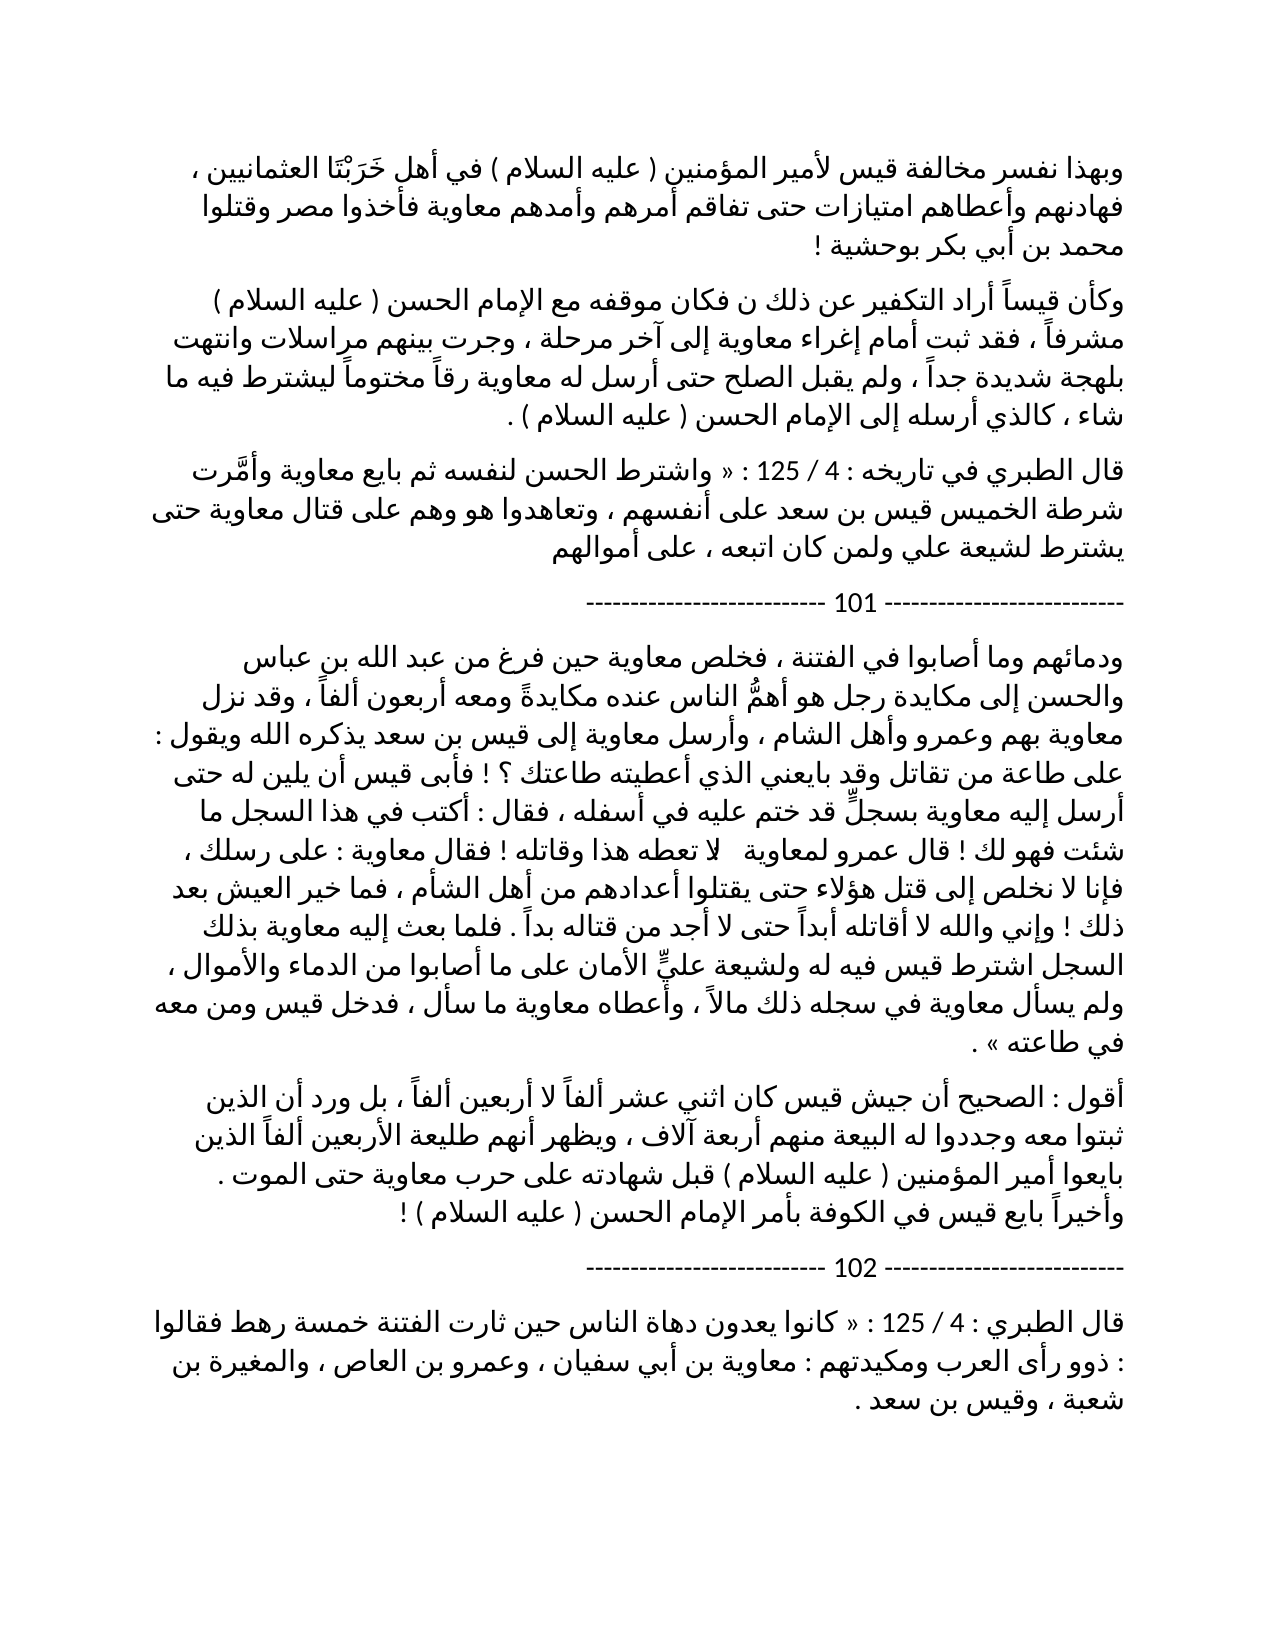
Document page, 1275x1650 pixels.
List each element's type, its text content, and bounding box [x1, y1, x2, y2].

text أقول : الصحيح أن جيش قيس كان اثني عشر ألفاً لا أربعين ألفاً ، بل ورد أن الذين ثبتوا معه وجددوا له البيعة منهم أربعة آلاف ، ويظهر أنهم طليعة الأربعين ألفاً الذين بايعوا أمير المؤمنين ( عليه السلام ) قبل شهادته على حرب معاوية حتى الموت . وأخيراً بايع قيس في الكوفة بأمر الإمام الحسن ( عليه السلام ) ! [150, 1079, 1125, 1230]
text --------------------------- 101 --------------------------- [150, 584, 1125, 620]
text وكأن قيساً أراد التكفير عن ذلك ن فكان موقفه مع الإمام الحسن ( عليه السلام ) مشرفاً ، فقد ثبت أمام إغراء معاوية إلى آخر مرحلة ، وجرت بينهم مراسلات وانتهت بلهجة شديدة جداً ، ولم يقبل الصلح حتى أرسل له معاوية رقاً مختوماً ليشترط فيه ما شاء ، كالذي أرسله إلى الإمام الحسن ( عليه السلام ) . [150, 282, 1125, 433]
text قال الطبري : 4 / 125 : « كانوا يعدون دهاة الناس حين ثارت الفتنة خمسة رهط فقالوا : ذوو رأى العرب ومكيدتهم : معاوية بن أبي سفيان ، وعمرو بن العاص ، والمغيرة بن شعبة ، وقيس بن سعد . [150, 1304, 1125, 1417]
text وبهذا نفسر مخالفة قيس لأمير المؤمنين ( عليه السلام ) في أهل خَرَبْتَا العثمانيين ، فهادنهم وأعطاهم امتيازات حتى تفاقم أمرهم وأمدهم معاوية فأخذوا مصر وقتلوا محمد بن أبي بكر بوحشية ! [150, 150, 1125, 262]
text قال الطبري في تاريخه : 4 / 125 : « واشترط الحسن لنفسه ثم بايع معاوية وأمَّرت شرطة الخميس قيس بن سعد على أنفسهم ، وتعاهدوا هو وهم على قتال معاوية حتى يشترط لشيعة علي ولمن كان اتبعه ، على أموالهم [150, 452, 1125, 565]
text ودمائهم وما أصابوا في الفتنة ، فخلص معاوية حين فرغ من عبد الله بن عباس والحسن إلى مكايدة رجل هو أهمُّ الناس عنده مكايدةً ومعه أربعون ألفاً ، وقد نزل معاوية بهم وعمرو وأهل الشام ، وأرسل معاوية إلى قيس بن سعد يذكره الله ويقول : على طاعة من تقاتل وقد بايعني الذي أعطيته طاعتك ؟ ! فأبى قيس أن يلين له حتى أرسل إليه معاوية بسجلٍّ قد ختم عليه في أسفله ، فقال : أكتب في هذا السجل ما شئت فهو لك ! قال عمرو لمعاوية : لا تعطه هذا وقاتله ! فقال معاوية : على رسلك ، فإنا لا نخلص إلى قتل هؤلاء حتى يقتلوا أعدادهم من أهل الشأم ، فما خير العيش بعد ذلك ! وإني والله لا أقاتله أبداً حتى لا أجد من قتاله بداً . فلما بعث إليه معاوية بذلك السجل اشترط قيس فيه له ولشيعة عليٍّ الأمان على ما أصابوا من الدماء والأموال ، ولم يسأل معاوية في سجله ذلك مالاً ، وأعطاه معاوية ما سأل ، فدخل قيس ومن معه في طاعته » . [150, 639, 1125, 1059]
text --------------------------- 102 --------------------------- [150, 1249, 1125, 1285]
